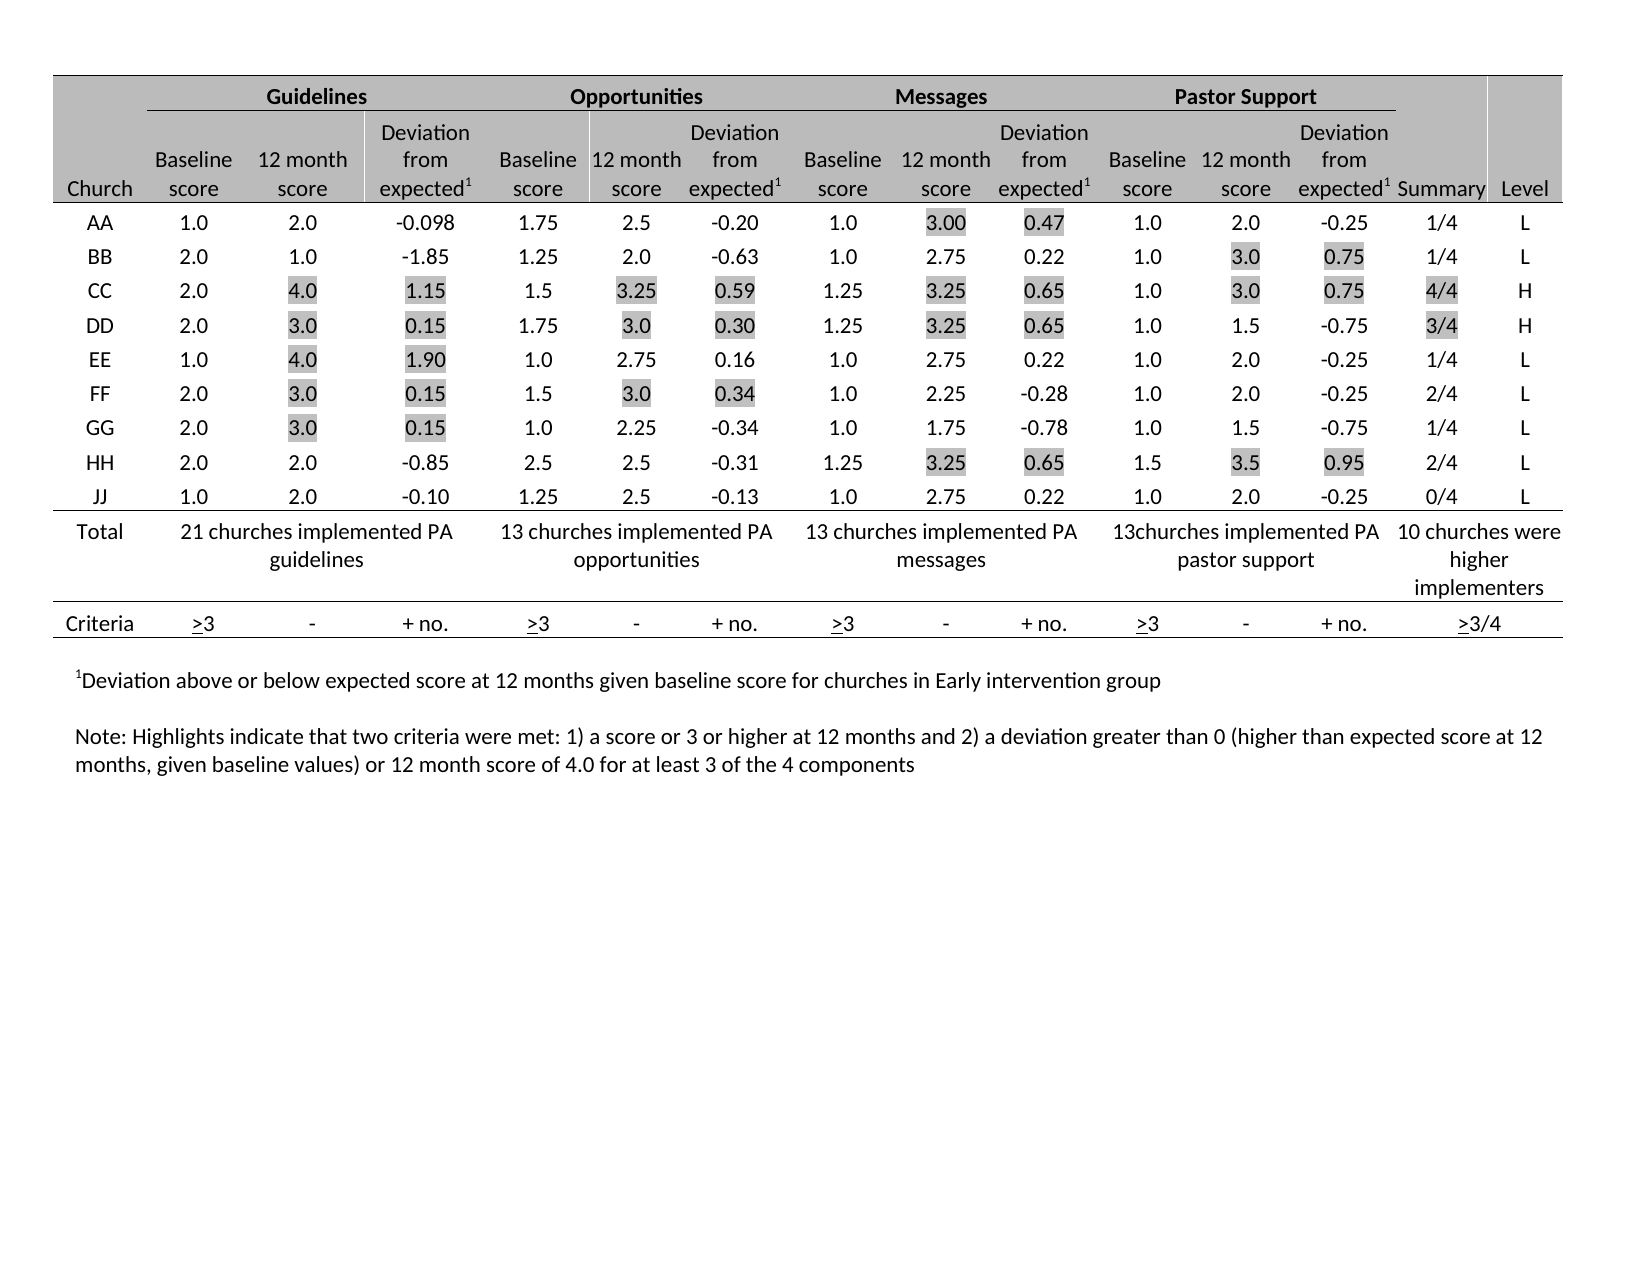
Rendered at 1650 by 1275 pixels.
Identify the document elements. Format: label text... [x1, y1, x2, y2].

table_cell >3 [486, 602, 589, 637]
table_cell 3.0 [1199, 270, 1293, 304]
table_cell 12 month score [590, 111, 683, 202]
table_cell -0.098 [365, 203, 486, 236]
table_cell 1.0 [786, 373, 899, 407]
table_cell 1.5 [486, 373, 589, 407]
table_cell 2.0 [241, 476, 364, 510]
table_cell + no. [683, 602, 786, 637]
table_cell 3.0 [241, 407, 364, 442]
table_cell 0.75 [1293, 236, 1396, 270]
table_cell L [1488, 476, 1562, 510]
table_cell 1/4 [1396, 203, 1487, 236]
table_cell + no. [993, 602, 1096, 637]
table_cell 2/4 [1396, 442, 1487, 476]
table_cell 2.0 [241, 203, 364, 236]
table_cell - [899, 602, 993, 637]
table_cell 1.0 [1096, 339, 1199, 373]
table_cell 0.22 [993, 339, 1096, 373]
table_cell 2.0 [241, 442, 364, 476]
table_cell 2.0 [1199, 339, 1293, 373]
table_cell 1.0 [241, 236, 364, 270]
table_cell Baseline score [486, 111, 589, 202]
table_cell 1.0 [147, 339, 241, 373]
table_cell 2.0 [1199, 476, 1293, 510]
table_cell 0.47 [993, 203, 1096, 236]
table_header Opportunities [486, 76, 786, 110]
table_cell 2.0 [590, 236, 683, 270]
table_cell 0.34 [683, 373, 786, 407]
table_cell 4.0 [241, 339, 364, 373]
table_cell - [259, 602, 364, 637]
table_cell 0.30 [683, 305, 786, 339]
table_cell 2.25 [590, 407, 683, 442]
table_cell >3 [1096, 602, 1199, 637]
table_cell 12 month score [241, 111, 364, 202]
table_cell H [1488, 270, 1562, 304]
table_cell 1.0 [786, 339, 899, 373]
table_cell 1.0 [1096, 203, 1199, 236]
table_cell 1.75 [486, 305, 589, 339]
table_cell 0.16 [683, 339, 786, 373]
table_cell 1/4 [1396, 407, 1487, 442]
table_cell 0/4 [1396, 476, 1487, 510]
table_header Summary [1396, 76, 1487, 202]
table_cell 3.5 [1199, 442, 1293, 476]
table_cell -0.25 [1293, 203, 1396, 236]
table_cell 1.15 [365, 270, 486, 304]
table_cell 3/4 [1396, 305, 1487, 339]
table_cell -0.85 [365, 442, 486, 476]
table_cell 0.22 [993, 236, 1096, 270]
table_cell 1.25 [786, 305, 899, 339]
table_cell 0.15 [365, 305, 486, 339]
table_cell 13churches implemented PA pastor support [1096, 511, 1396, 601]
table_cell >3/4 [1396, 602, 1562, 637]
table_cell 1.0 [1096, 236, 1199, 270]
table_cell 1/4 [1396, 236, 1487, 270]
table_cell 3.0 [590, 305, 683, 339]
table_header Messages [786, 76, 1096, 110]
table_cell 1.0 [786, 407, 899, 442]
table_cell >3 [147, 602, 259, 637]
table_cell 2.0 [147, 442, 241, 476]
table_cell 2.5 [486, 442, 589, 476]
table_cell L [1488, 203, 1562, 236]
table_cell 1.0 [147, 476, 241, 510]
table_cell 0.65 [993, 442, 1096, 476]
table_cell CC [53, 270, 147, 304]
table_cell Baseline score [147, 111, 241, 202]
table_cell 1.0 [147, 203, 241, 236]
table_cell L [1488, 373, 1562, 407]
table_cell 2.75 [899, 339, 993, 373]
table_cell 2.0 [147, 270, 241, 304]
table_cell JJ [53, 476, 147, 510]
table_cell 3.0 [241, 305, 364, 339]
table_cell 2.5 [590, 203, 683, 236]
table_cell 1.90 [365, 339, 486, 373]
table_cell AA [53, 203, 147, 236]
table_cell 1.5 [1199, 305, 1293, 339]
table_cell 3.00 [899, 203, 993, 236]
table_cell Baseline score [786, 111, 899, 202]
table_cell 1.0 [1096, 407, 1199, 442]
table_cell L [1488, 407, 1562, 442]
table_cell 2.75 [899, 236, 993, 270]
table_cell 2.0 [147, 305, 241, 339]
table_cell 0.22 [993, 476, 1096, 510]
table_cell 1.0 [486, 407, 589, 442]
table_cell 3.25 [590, 270, 683, 304]
table_cell -0.20 [683, 203, 786, 236]
table_cell 3.0 [590, 373, 683, 407]
table_cell EE [53, 339, 147, 373]
table_cell -0.25 [1293, 339, 1396, 373]
text Note: Highlights indicate that two criteria were met: 1) a score or 3 or higher at 12 months and 2) a deviation greater than 0 (higher than expected score at 12 months, given baseline values) or 12 month score of 4.0 for at least 3 of the 4 components [75, 722, 1575, 778]
table_cell 0.95 [1293, 442, 1396, 476]
table_cell - [1199, 602, 1293, 637]
table_cell 2.0 [147, 373, 241, 407]
table_cell HH [53, 442, 147, 476]
table_cell -0.25 [1293, 373, 1396, 407]
table_cell -0.25 [1293, 476, 1396, 510]
table_cell -0.75 [1293, 305, 1396, 339]
table_cell L [1488, 339, 1562, 373]
table_cell 0.15 [365, 407, 486, 442]
table_cell Baseline score [1096, 111, 1199, 202]
table_cell 1/4 [1396, 339, 1487, 373]
table_cell 1.25 [786, 270, 899, 304]
table_cell GG [53, 407, 147, 442]
table_header Guidelines [147, 76, 486, 110]
table_cell 13 churches implemented PA opportunities [486, 511, 786, 601]
table_cell 0.15 [365, 373, 486, 407]
table_cell 10 churches were higher implementers [1396, 511, 1562, 601]
table_cell Deviation from expected1 [365, 111, 486, 202]
table_cell -0.31 [683, 442, 786, 476]
table_cell 0.75 [1293, 270, 1396, 304]
table_cell 1.0 [1096, 476, 1199, 510]
table_cell 1.0 [1096, 305, 1199, 339]
table_cell 1.0 [786, 476, 899, 510]
table_cell 3.0 [1199, 236, 1293, 270]
table_cell 1.25 [786, 442, 899, 476]
table_cell 13 churches implemented PA messages [786, 511, 1096, 601]
table_cell H [1488, 305, 1562, 339]
table_cell 1.25 [486, 236, 589, 270]
table_header Pastor Support [1096, 76, 1396, 110]
table_cell Deviation from expected1 [1293, 111, 1396, 202]
table_cell -0.78 [993, 407, 1096, 442]
table_cell 2.75 [590, 339, 683, 373]
table_cell FF [53, 373, 147, 407]
table_cell 2/4 [1396, 373, 1487, 407]
table_cell DD [53, 305, 147, 339]
table_cell -0.10 [365, 476, 486, 510]
table_cell - [590, 602, 683, 637]
table_cell -1.85 [365, 236, 486, 270]
table_cell L [1488, 236, 1562, 270]
table_cell + no. [1293, 602, 1396, 637]
table_cell BB [53, 236, 147, 270]
table_cell 2.75 [899, 476, 993, 510]
table_cell -0.13 [683, 476, 786, 510]
table_cell 12 month score [899, 111, 993, 202]
table_cell 1.5 [1199, 407, 1293, 442]
table_cell >3 [786, 602, 899, 637]
table_cell 21 churches implemented PA guidelines [147, 511, 486, 601]
table_cell 3.0 [241, 373, 364, 407]
table_cell -0.34 [683, 407, 786, 442]
table_cell 0.59 [683, 270, 786, 304]
table_cell L [1488, 442, 1562, 476]
table_cell -0.63 [683, 236, 786, 270]
text 1Deviation above or below expected score at 12 months given baseline score for churches in Early intervention group [75, 666, 1575, 694]
table_cell 4.0 [241, 270, 364, 304]
table_cell 2.0 [147, 407, 241, 442]
table_cell 1.0 [786, 203, 899, 236]
table_cell 1.5 [486, 270, 589, 304]
table_cell 1.25 [486, 476, 589, 510]
table_cell Criteria [53, 602, 147, 637]
table_cell 2.0 [1199, 373, 1293, 407]
table_cell 0.65 [993, 305, 1096, 339]
table_cell 2.0 [147, 236, 241, 270]
table_cell 1.0 [786, 236, 899, 270]
table_cell 3.25 [899, 442, 993, 476]
table_cell 1.0 [1096, 373, 1199, 407]
table_cell Deviation from expected1 [993, 111, 1096, 202]
table_cell 2.25 [899, 373, 993, 407]
table_cell 2.5 [590, 476, 683, 510]
table_header Church [53, 76, 147, 202]
table_cell 0.65 [993, 270, 1096, 304]
table_cell Total [53, 511, 147, 601]
table_cell 1.0 [1096, 270, 1199, 304]
table_cell Deviation from expected1 [683, 111, 786, 202]
table_cell 2.0 [1199, 203, 1293, 236]
table_cell 1.75 [899, 407, 993, 442]
table_cell 12 month score [1199, 111, 1293, 202]
table_cell -0.28 [993, 373, 1096, 407]
table_cell 4/4 [1396, 270, 1487, 304]
table_cell 1.0 [486, 339, 589, 373]
table_cell 1.5 [1096, 442, 1199, 476]
table_cell 1.75 [486, 203, 589, 236]
table_cell 2.5 [590, 442, 683, 476]
table_cell 3.25 [899, 305, 993, 339]
table_header Level [1488, 76, 1562, 202]
table_cell + no. [365, 602, 486, 637]
table_cell 3.25 [899, 270, 993, 304]
table_cell -0.75 [1293, 407, 1396, 442]
